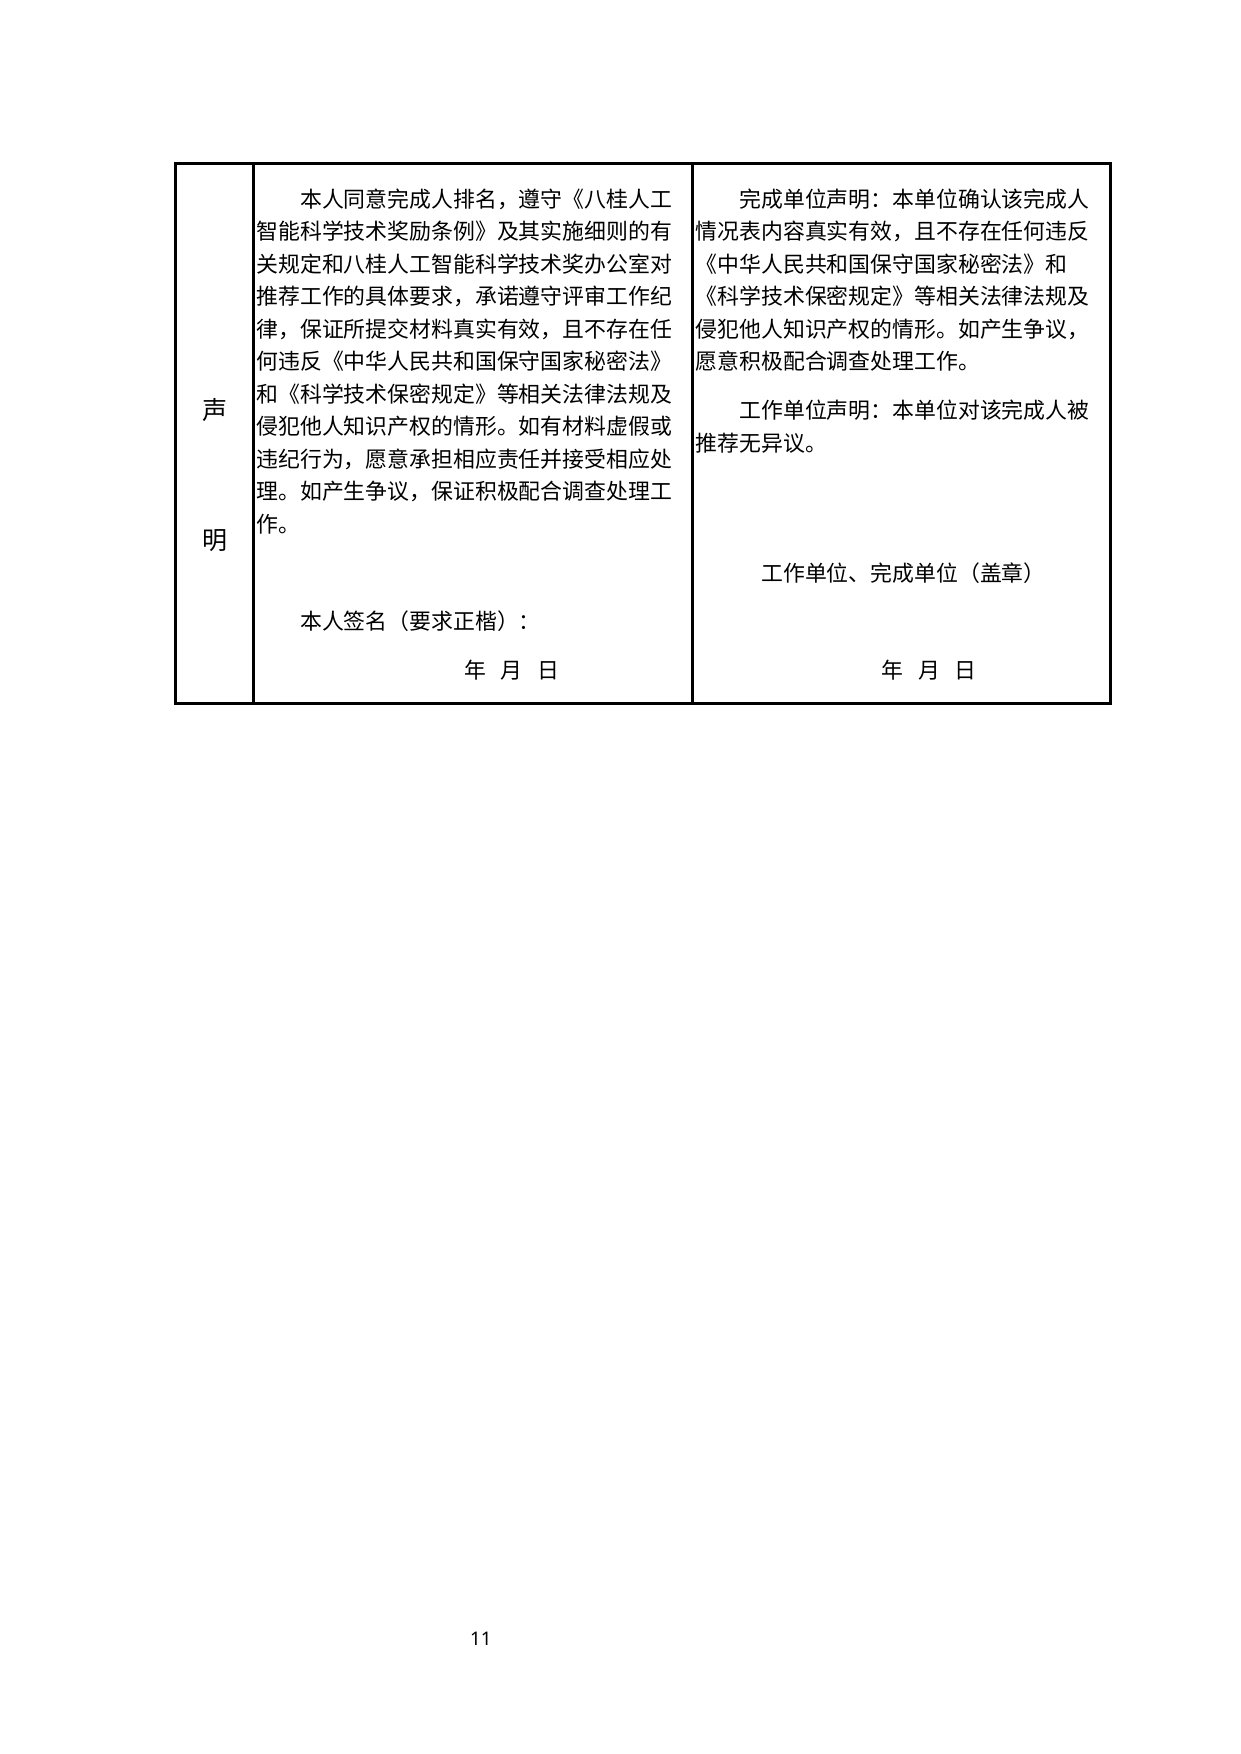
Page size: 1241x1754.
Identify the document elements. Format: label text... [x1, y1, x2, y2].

table_cell 本人同意完成人排名，遵守《八桂人工智能科学技术奖励条例》及其实施细则的有关规定和八桂人工智能科学技术奖办公室对推荐工作的具体要求，承诺遵守评审工作纪律，保证所提交材料真实有效，且不存在任何违反《中华人民共和国保守国家秘密法》和《科学技术保密规定》等相关法律法规及侵犯他人知识产权的情形。如有材料虚假或违纪行为，愿意承担相应责任并接受相应处理。如产生争议，保证积极配合调查处理工作。 本人签名（要求正楷）： 年 月 日 [255, 165, 691, 702]
table_cell 完成单位声明：本单位确认该完成人情况表内容真实有效，且不存在任何违反《中华人民共和国保守国家秘密法》和《科学技术保密规定》等相关法律法规及侵犯他人知识产权的情形。如产生争议，愿意积极配合调查处理工作。 工作单位声明：本单位对该完成人被推荐无异议。 工作单位、完成单位（盖章） 年 月 日 [694, 165, 1109, 702]
table_cell 声 明 [177, 165, 252, 702]
